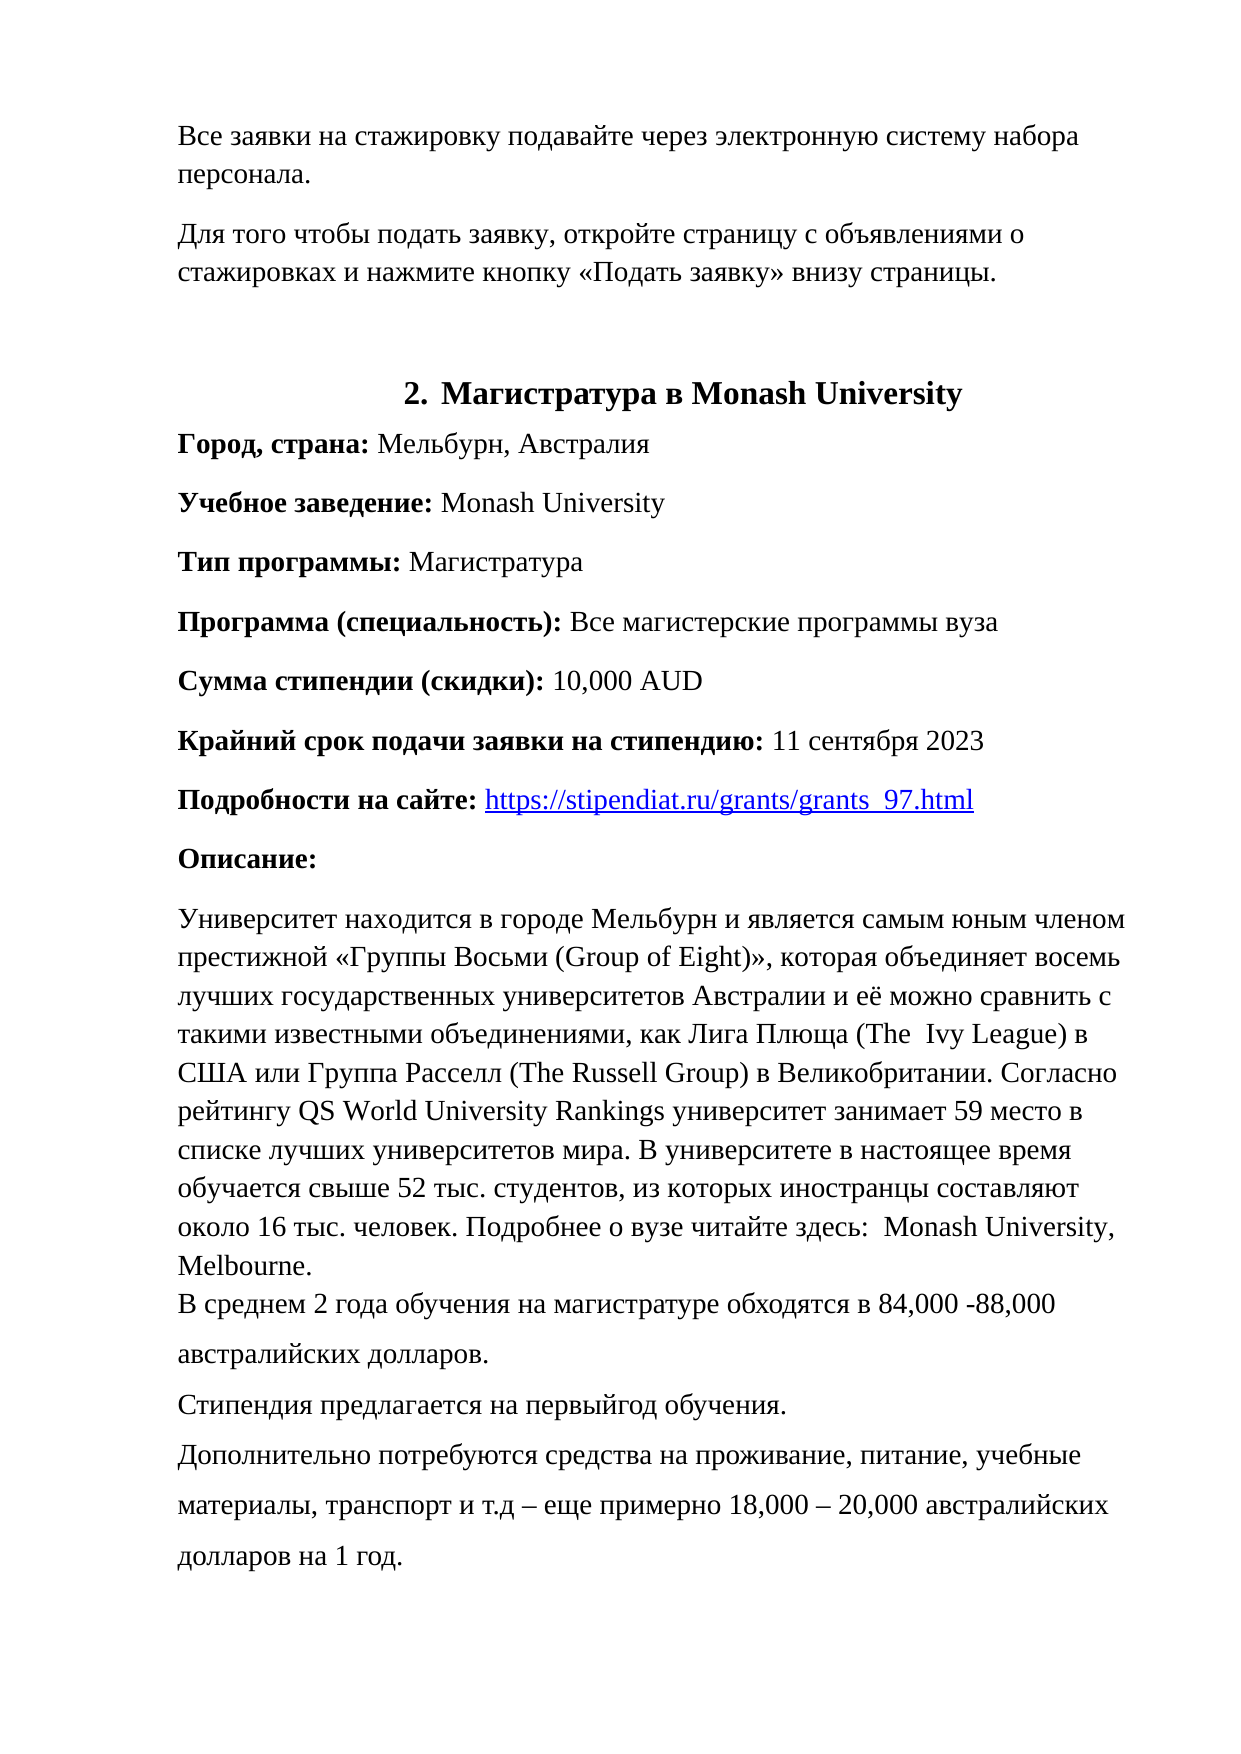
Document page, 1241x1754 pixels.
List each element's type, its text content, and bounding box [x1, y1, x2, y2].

text Тип программы: Магистратура [177, 544, 1152, 578]
text Подробности на сайте: https://stipendiat.ru/grants/grants_97.html [177, 782, 1152, 816]
subtitle Стипендия предлагается на первыйгод обучения. [177, 1387, 1152, 1420]
text Программа (специальность): Все магистерские программы вуза [177, 604, 1152, 637]
text Город, страна: Мельбурн, Австралия [177, 426, 1152, 459]
text Для того чтобы подать заявку, откройте страницу с объявлениями о стажировках и нажмите кнопку «Подать заявку» внизу страницы. [177, 216, 1152, 288]
text Описание: [177, 841, 1152, 875]
subtitle Магистратура в Monash University [215, 373, 1152, 412]
text Университет находится в городе Мельбурн и является самым юным членом престижной «Группы Восьми (Group of Eight)», которая объединяет восемь лучших государственных университетов Австралии и её можно сравнить с такими известными объединениями, как Лига Плюща (The Ivy League) в США или Группа Расселл (The Russell Group) в Великобритании. Согласно рейтингу QS World University Rankings университет занимает 59 место в списке лучших университетов мира. В университете в настоящее время обучается свыше 52 тыс. студентов, из которых иностранцы составляют около 16 тыс. человек. Подробнее о вузе читайте здесь: Monash University, Melbourne. [177, 901, 1152, 1281]
subtitle В среднем 2 года обучения на магистратуре обходятся в 84,000 -88,000 австралийских долларов. [177, 1286, 1152, 1370]
subtitle Дополнительно потребуются средства на проживание, питание, учебные материалы, транспорт и т.д – еще примерно 18,000 – 20,000 австралийских долларов на 1 год. [177, 1437, 1152, 1571]
text Все заявки на стажировку подавайте через электронную систему набора персонала. [177, 118, 1152, 190]
text Учебное заведение: Monash University [177, 485, 1152, 519]
text Сумма стипендии (скидки): 10,000 AUD [177, 663, 1152, 697]
text Крайний срок подачи заявки на стипендию: 11 сентября 2023 [177, 723, 1152, 756]
